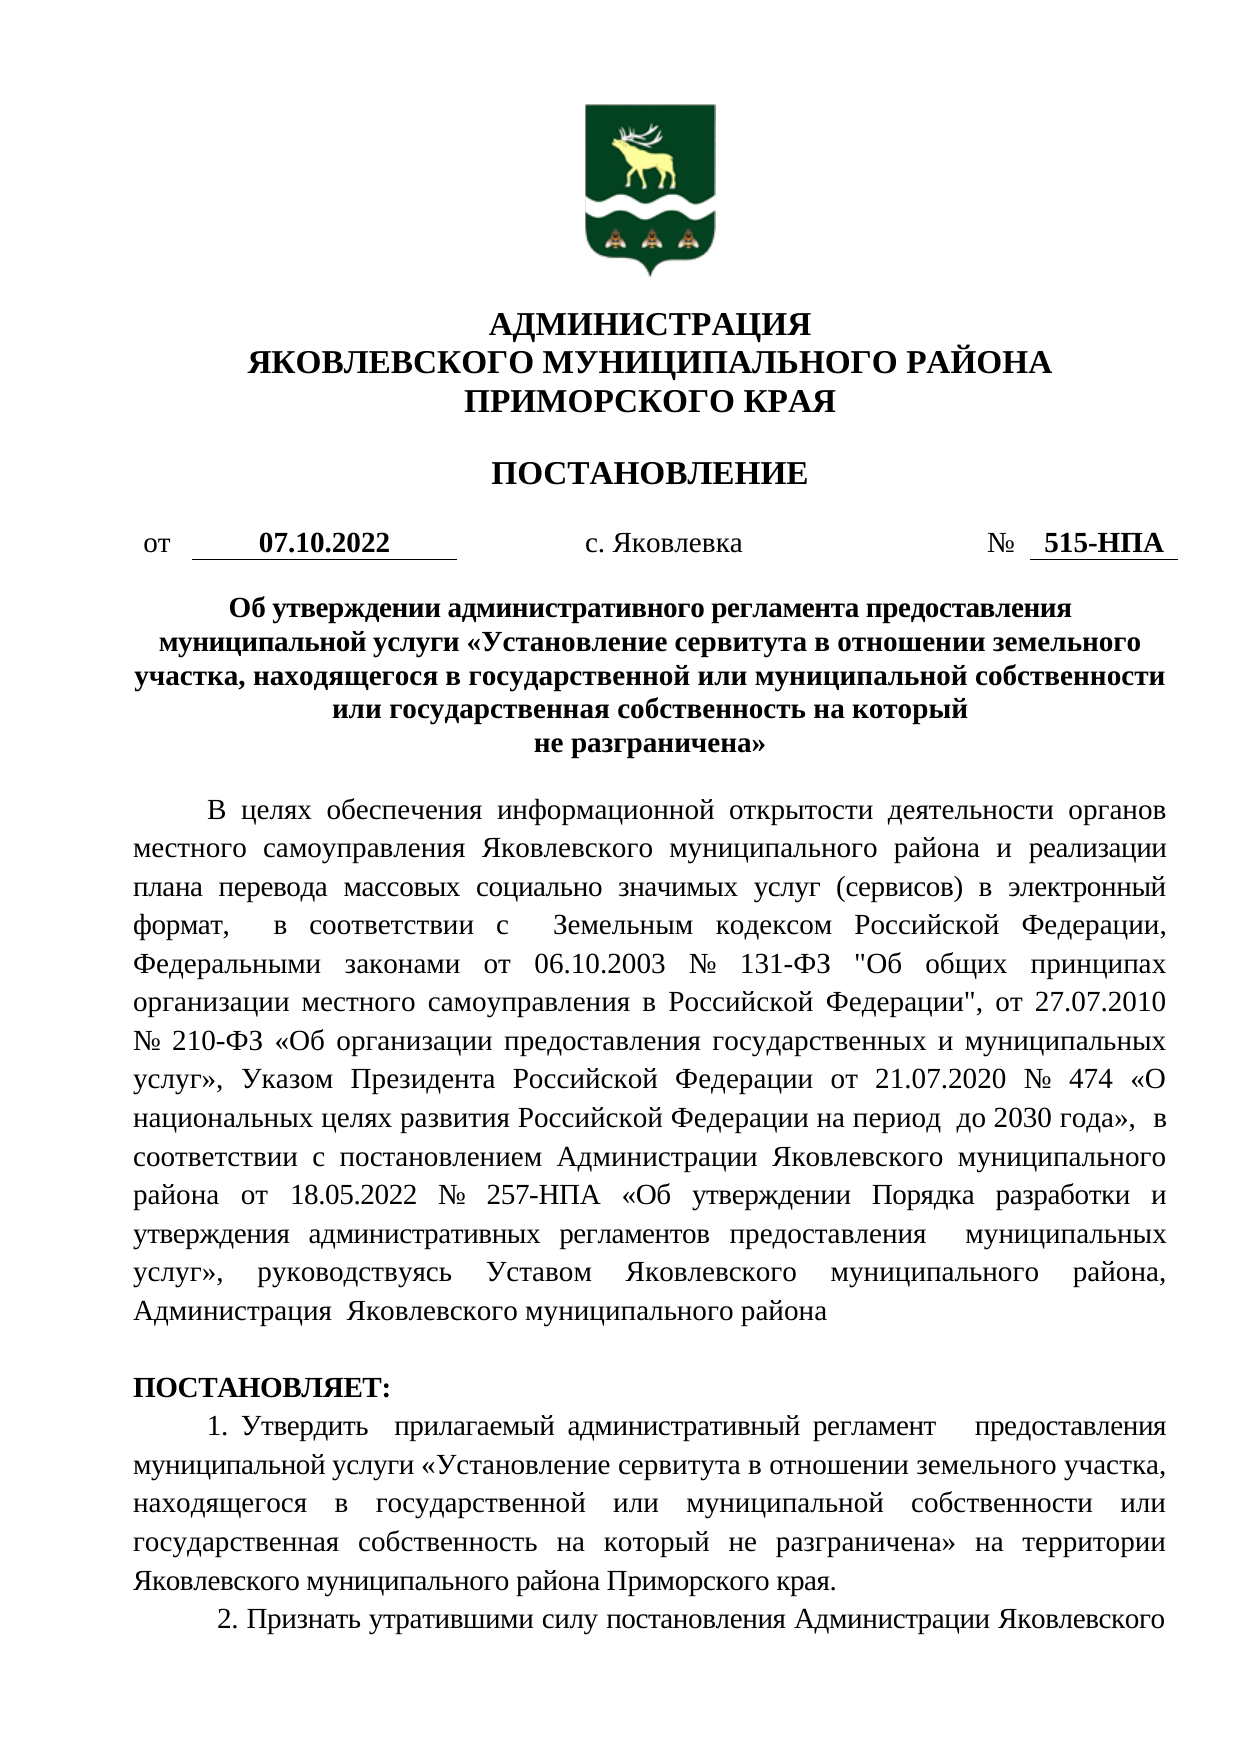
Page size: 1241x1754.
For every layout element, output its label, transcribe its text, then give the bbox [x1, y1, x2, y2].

text не разграничена» [133, 725, 1167, 758]
table_header № [942, 525, 1030, 558]
text Об утверждении административного регламента предоставления муниципальной услуги «Установление сервитута в отношении земельного участка, находящегося в государственной или муниципальной собственности или государственная собственность на который [133, 591, 1167, 725]
table_header от [122, 525, 192, 558]
table_header с. Яковлевка [457, 525, 942, 558]
table_header 07.10.2022 [192, 525, 457, 558]
text ПОСТАНОВЛЕНИЕ [133, 453, 1167, 491]
text ЯКОВЛЕВСКОГО МУНИЦИПАЛЬНОГО РАЙОНА [133, 343, 1167, 381]
text ПРИМОРСКОГО КРАЯ [133, 381, 1167, 419]
text ПОСТАНОВЛЯЕТ: [133, 1370, 1167, 1403]
text 1. Утвердить прилагаемый административный регламент предоставления муниципальной услуги «Установление сервитута в отношении земельного участка, находящегося в государственной или муниципальной собственности или государственная собственность на который не разграничена» на территории Яковлевского муниципального района Приморского края. [133, 1408, 1167, 1596]
picture [584, 103, 716, 277]
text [133, 1601, 1167, 1635]
text В целях обеспечения информационной открытости деятельности органов местного самоуправления Яковлевского муниципального района и реализации плана перевода массовых социально значимых услуг (сервисов) в электронный формат, в соответствии с Земельным кодексом Российской Федерации, Федеральными законами от 06.10.2003 № 131-ФЗ "Об общих принципах организации местного самоуправления в Российской Федерации", от 27.07.2010 № 210-ФЗ «Об организации предоставления государственных и муниципальных услуг», Указом Президента Российской Федерации от 21.07.2020 № 474 «О национальных целях развития Российской Федерации на период до 2030 года», в соответствии с постановлением Администрации Яковлевского муниципального района от 18.05.2022 № 257-НПА «Об утверждении Порядка разработки и утверждения административных регламентов предоставления муниципальных услуг», руководствуясь Уставом Яковлевского муниципального района, Администрация Яковлевского муниципального района [133, 792, 1167, 1326]
text АДМИНИСТРАЦИЯ [133, 304, 1167, 343]
table_header 515-НПА [1030, 525, 1178, 558]
